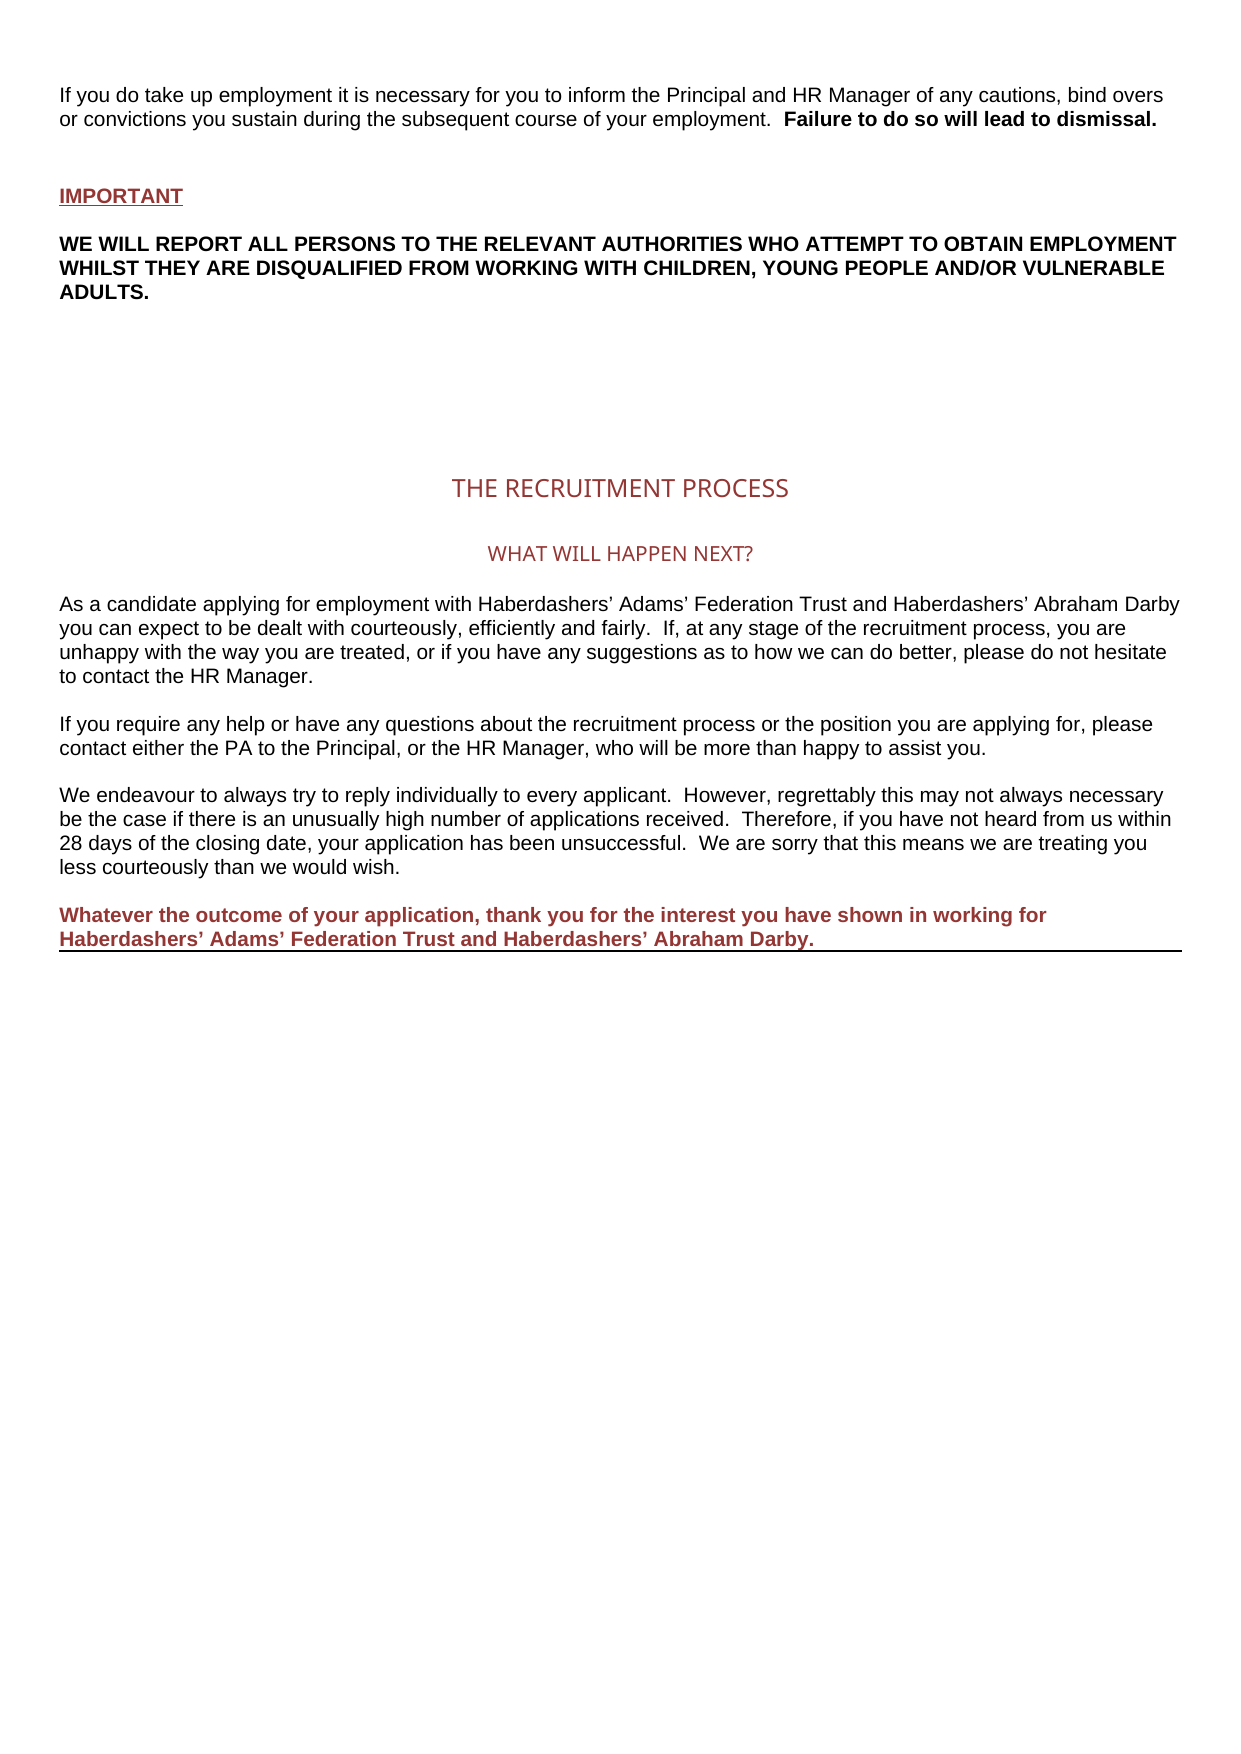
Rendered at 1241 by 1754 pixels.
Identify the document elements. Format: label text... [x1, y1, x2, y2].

text IMPORTANT [59, 184, 1182, 208]
text THE RECRUITMENT PROCESS [59, 471, 1182, 505]
text If you do take up employment it is necessary for you to inform the Principal and HR Manager of any cautions, bind overs or convictions you sustain during the subsequent course of your employment. Failure to do so will lead to dismissal. [59, 83, 1182, 131]
text Whatever the outcome of your application, thank you for the interest you have shown in working for Haberdashers’ Adams’ Federation Trust and Haberdashers’ Abraham Darby. [59, 903, 1182, 950]
text We endeavour to always try to reply individually to every applicant. However, regrettably this may not always necessary be the case if there is an unusually high number of applications received. Therefore, if you have not heard from us within 28 days of the closing date, your application has been unsuccessful. We are sorry that this means we are treating you less courteously than we would wish. [59, 783, 1182, 879]
text WHAT WILL HAPPEN NEXT? [59, 539, 1182, 568]
text If you require any help or have any questions about the recruitment process or the position you are applying for, please contact either the PA to the Principal, or the HR Manager, who will be more than happy to assist you. [59, 711, 1182, 759]
text WE WILL REPORT ALL PERSONS TO THE RELEVANT AUTHORITIES WHO ATTEMPT TO OBTAIN EMPLOYMENT WHILST THEY ARE DISQUALIFIED FROM WORKING WITH CHILDREN, YOUNG PEOPLE AND/OR VULNERABLE ADULTS. [59, 232, 1182, 303]
text As a candidate applying for employment with Haberdashers’ Adams’ Federation Trust and Haberdashers’ Abraham Darby you can expect to be dealt with courteously, efficiently and fairly. If, at any stage of the recruitment process, you are unhappy with the way you are treated, or if you have any suggestions as to how we can do better, please do not hesitate to contact the HR Manager. [59, 592, 1182, 687]
